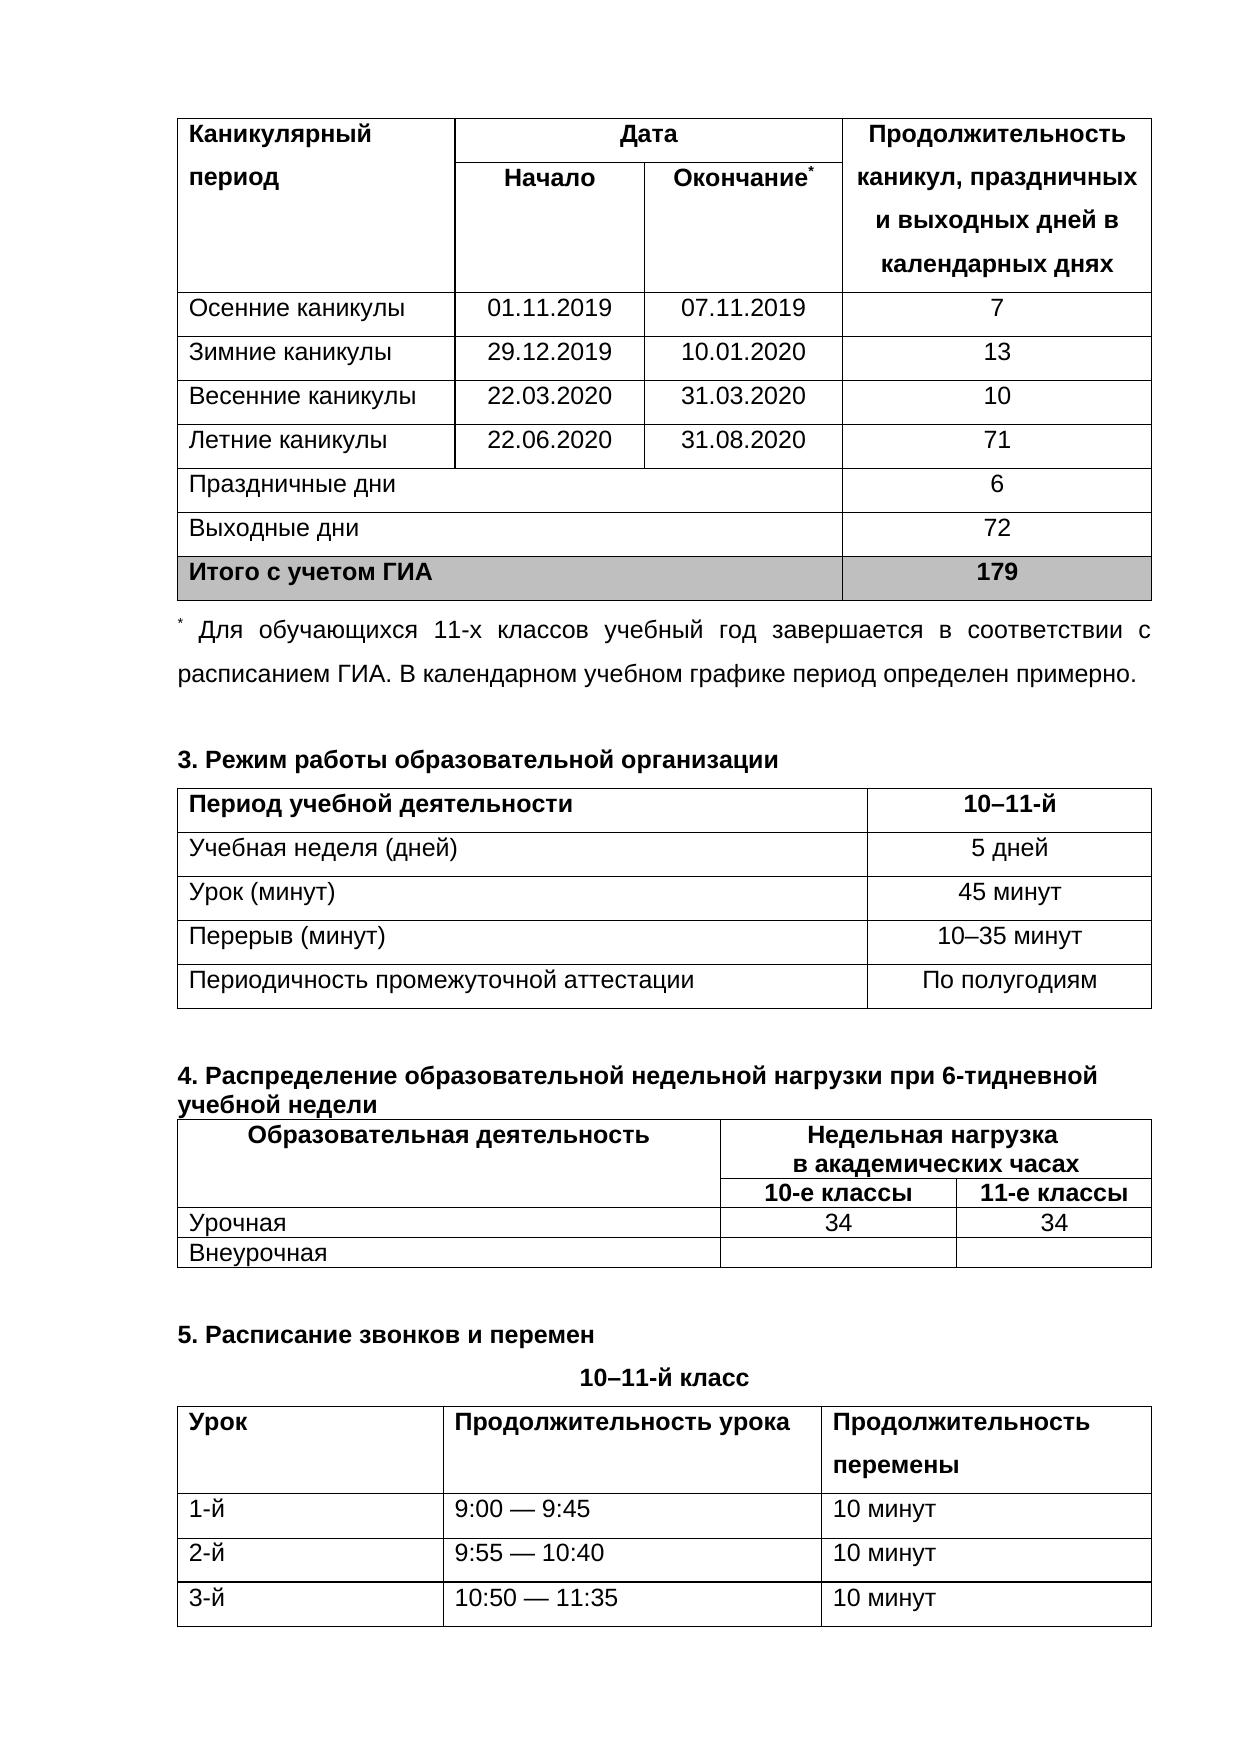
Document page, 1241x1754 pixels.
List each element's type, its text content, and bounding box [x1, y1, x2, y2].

table_cell Урок (минут) [178, 877, 867, 920]
table_cell 22.06.2020 [456, 425, 644, 468]
table_cell [721, 1238, 956, 1267]
table_cell Начало [456, 163, 644, 292]
table_cell По полугодиям [868, 965, 1151, 1008]
table_cell Осенние каникулы [178, 293, 454, 336]
table_cell 10 минут [822, 1539, 1151, 1581]
table_cell 13 [843, 337, 1151, 380]
table_header Урок [178, 1407, 443, 1493]
table_cell 10–35 минут [868, 921, 1151, 964]
table_cell 11-е классы [957, 1179, 1151, 1207]
table_cell Летние каникулы [178, 425, 454, 468]
table_cell Окончание* [645, 163, 842, 292]
table_cell 3-й [178, 1583, 443, 1626]
table_cell Зимние каникулы [178, 337, 454, 380]
table_cell 10-е классы [721, 1179, 956, 1207]
table_cell 7 [843, 293, 1151, 336]
table_cell 34 [957, 1208, 1151, 1237]
table_cell Периодичность промежуточной аттестации [178, 965, 867, 1008]
table_cell 31.03.2020 [645, 381, 842, 424]
table_cell 10:50 — 11:35 [444, 1583, 821, 1626]
table_cell 179 [843, 557, 1151, 600]
table_cell 2-й [178, 1539, 443, 1581]
table_header Продолжительность урока [444, 1407, 821, 1493]
table_header Период учебной деятельности [178, 789, 867, 832]
table_cell 01.11.2019 [456, 293, 644, 336]
table_cell 10 [843, 381, 1151, 424]
table_cell 34 [721, 1208, 956, 1237]
list 3. Режим работы образовательной организации [177, 702, 1152, 773]
text 5. Расписание звонков и перемен [177, 1320, 1152, 1349]
table_cell 07.11.2019 [645, 293, 842, 336]
table_cell Праздничные дни [178, 469, 842, 512]
list * Для обучающихся 11-х классов учебный год завершается в соответствии с расписанием ГИА. В календарном учебном графике период определен примерно. [177, 615, 1152, 687]
table_cell 22.03.2020 [456, 381, 644, 424]
table_header Дата [456, 119, 842, 162]
table_cell 9:00 — 9:45 [444, 1494, 821, 1537]
table_cell 6 [843, 469, 1151, 512]
table_cell 45 минут [868, 877, 1151, 920]
table_cell 10.01.2020 [645, 337, 842, 380]
table_cell Весенние каникулы [178, 381, 454, 424]
table_cell [957, 1238, 1151, 1267]
table_header Образовательная деятельность [178, 1120, 720, 1207]
table_cell 31.08.2020 [645, 425, 842, 468]
table_cell Выходные дни [178, 513, 842, 556]
table_header Продолжительность перемены [822, 1407, 1151, 1493]
table_header Каникулярный период [178, 119, 454, 292]
table_cell 71 [843, 425, 1151, 468]
table_cell Итого с учетом ГИА [178, 557, 842, 600]
table_cell Перерыв (минут) [178, 921, 867, 964]
table_cell 1-й [178, 1494, 443, 1537]
text 10–11-й класс [177, 1363, 1152, 1392]
table_header Продолжительность каникул, праздничных и выходных дней в календарных днях [843, 119, 1151, 292]
table_cell Учебная неделя (дней) [178, 833, 867, 876]
table_cell 9:55 — 10:40 [444, 1539, 821, 1581]
table_header Недельная нагрузка в академических часах [721, 1120, 1151, 1177]
text 4. Распределение образовательной недельной нагрузки при 6-тидневной учебной недели [177, 1061, 1152, 1119]
table_cell 72 [843, 513, 1151, 556]
table_cell 29.12.2019 [456, 337, 644, 380]
table_cell Внеурочная [178, 1238, 720, 1267]
table_header 10–11-й [868, 789, 1151, 832]
table_cell 10 минут [822, 1583, 1151, 1626]
table_cell 5 дней [868, 833, 1151, 876]
table_cell Урочная [178, 1208, 720, 1237]
table_cell 10 минут [822, 1494, 1151, 1537]
